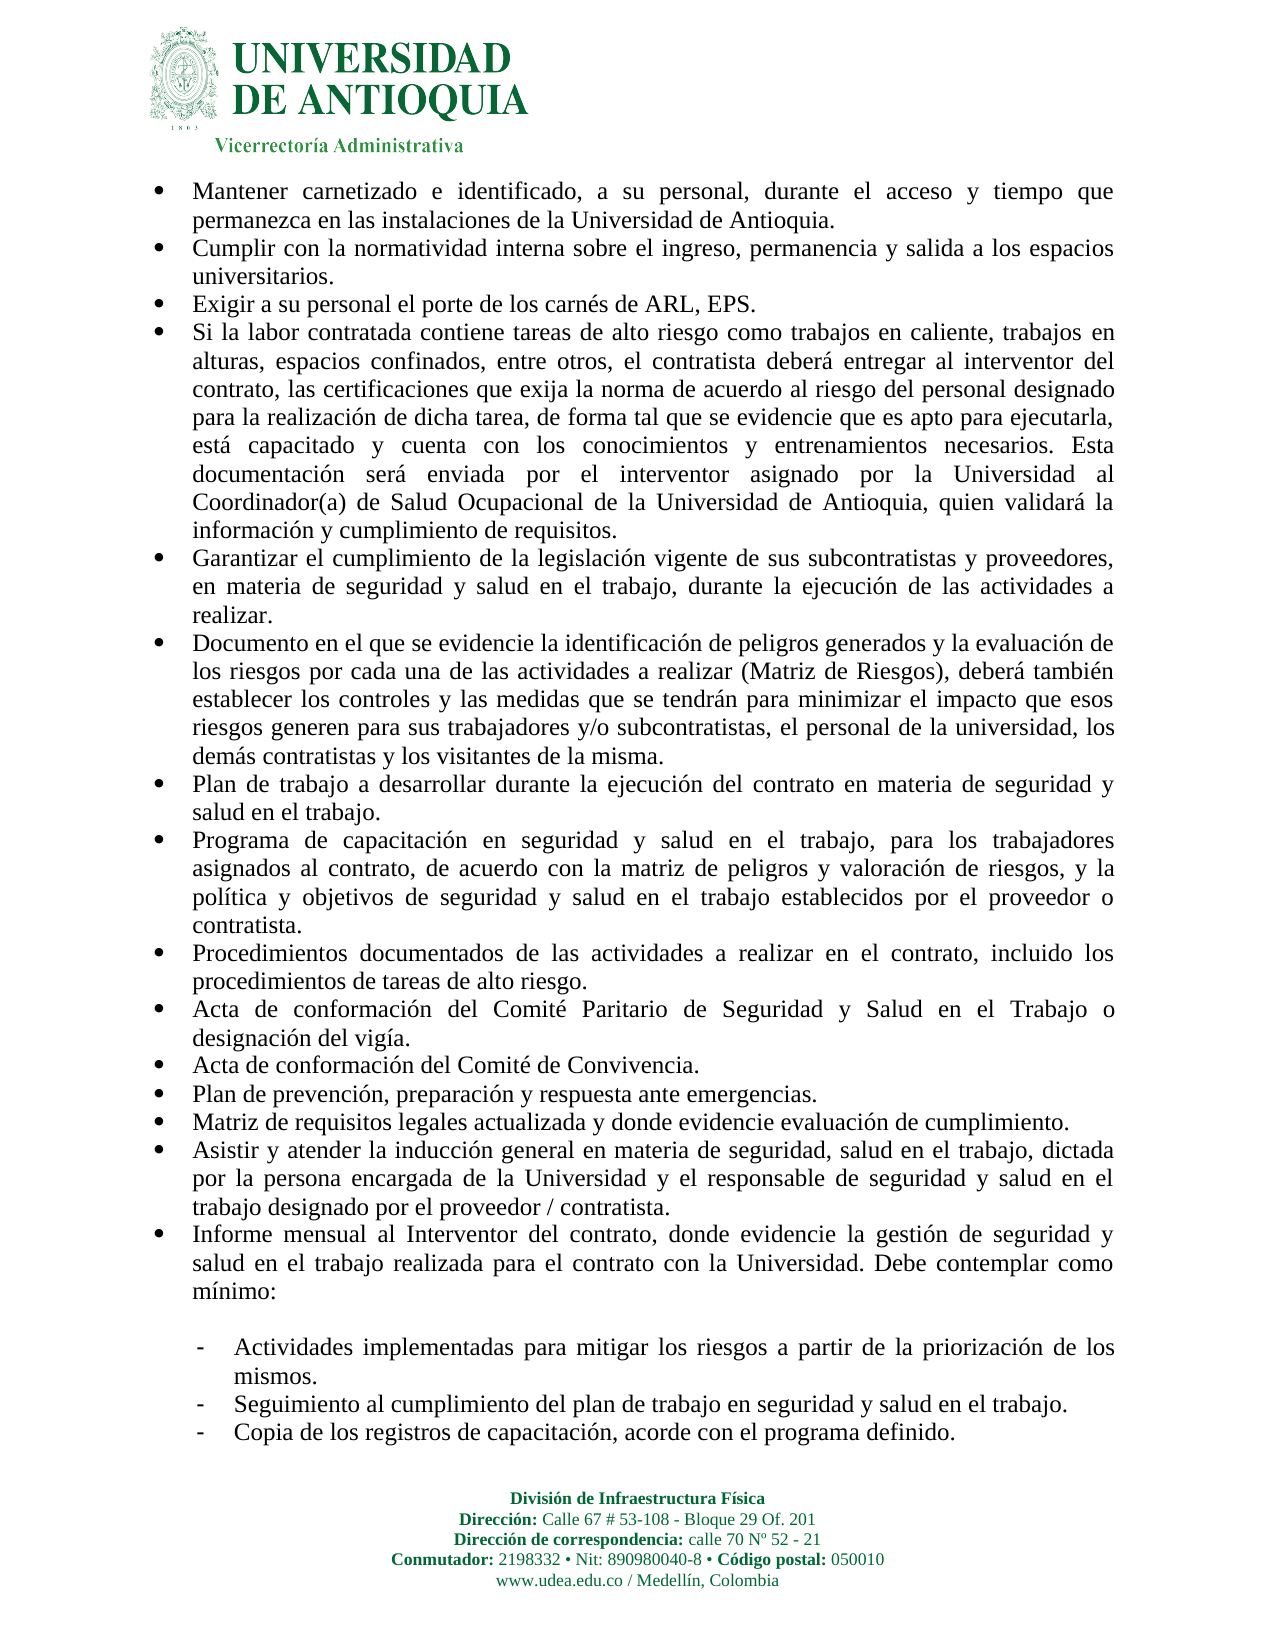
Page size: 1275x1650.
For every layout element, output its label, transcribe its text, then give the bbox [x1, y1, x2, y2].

picture [147, 25, 529, 157]
list Garantizar el cumplimiento de la legislación vigente de sus subcontratistas y proveedores, en materia de seguridad y salud en el trabajo, durante la ejecución de las actividades a realizar. [154, 544, 1115, 628]
list Acta de conformación del Comité Paritario de Seguridad y Salud en el Trabajo o designación del vigía. [154, 995, 1115, 1051]
list Actividades implementadas para mitigar los riesgos a partir de la priorización de los mismos. [196, 1333, 1115, 1389]
list Mantener carnetizado e identificado, a su personal, durante el acceso y tiempo que permanezca en las instalaciones de la Universidad de Antioquia. [154, 177, 1115, 234]
list Cumplir con la normatividad interna sobre el ingreso, permanencia y salida a los espacios universitarios. [154, 234, 1115, 290]
list Documento en el que se evidencie la identificación de peligros generados y la evaluación de los riesgos por cada una de las actividades a realizar (Matriz de Riesgos), deberá también establecer los controles y las medidas que se tendrán para minimizar el impacto que esos riesgos generen para sus trabajadores y/o subcontratistas, el personal de la universidad, los demás contratistas y los visitantes de la misma. [154, 628, 1115, 769]
list Programa de capacitación en seguridad y salud en el trabajo, para los trabajadores asignados al contrato, de acuerdo con la matriz de peligros y valoración de riesgos, y la política y objetivos de seguridad y salud en el trabajo establecidos por el proveedor o contratista. [154, 826, 1115, 939]
list Seguimiento al cumplimiento del plan de trabajo en seguridad y salud en el trabajo. [196, 1389, 1115, 1418]
list Procedimientos documentados de las actividades a realizar en el contrato, incluido los procedimientos de tareas de alto riesgo. [154, 939, 1115, 995]
list Matriz de requisitos legales actualizada y donde evidencie evaluación de cumplimiento. [154, 1108, 1115, 1136]
list Copia de los registros de capacitación, acorde con el programa definido. [196, 1418, 1115, 1446]
list Acta de conformación del Comité de Convivencia. [154, 1051, 1115, 1079]
list Informe mensual al Interventor del contrato, donde evidencie la gestión de seguridad y salud en el trabajo realizada para el contrato con la Universidad. Debe contemplar como mínimo: [154, 1220, 1115, 1305]
list Plan de trabajo a desarrollar durante la ejecución del contrato en materia de seguridad y salud en el trabajo. [154, 769, 1115, 826]
list Exigir a su personal el porte de los carnés de ARL, EPS. [154, 290, 1115, 318]
list Si la labor contratada contiene tareas de alto riesgo como trabajos en caliente, trabajos en alturas, espacios confinados, entre otros, el contratista deberá entregar al interventor del contrato, las certificaciones que exija la norma de acuerdo al riesgo del personal designado para la realización de dicha tarea, de forma tal que se evidencie que es apto para ejecutarla, está capacitado y cuenta con los conocimientos y entrenamientos necesarios. Esta documentación será enviada por el interventor asignado por la Universidad al Coordinador(a) de Salud Ocupacional de la Universidad de Antioquia, quien validará la información y cumplimiento de requisitos. [154, 318, 1115, 544]
list Asistir y atender la inducción general en materia de seguridad, salud en el trabajo, dictada por la persona encargada de la Universidad y el responsable de seguridad y salud en el trabajo designado por el proveedor / contratista. [154, 1136, 1115, 1220]
list Plan de prevención, preparación y respuesta ante emergencias. [154, 1079, 1115, 1108]
